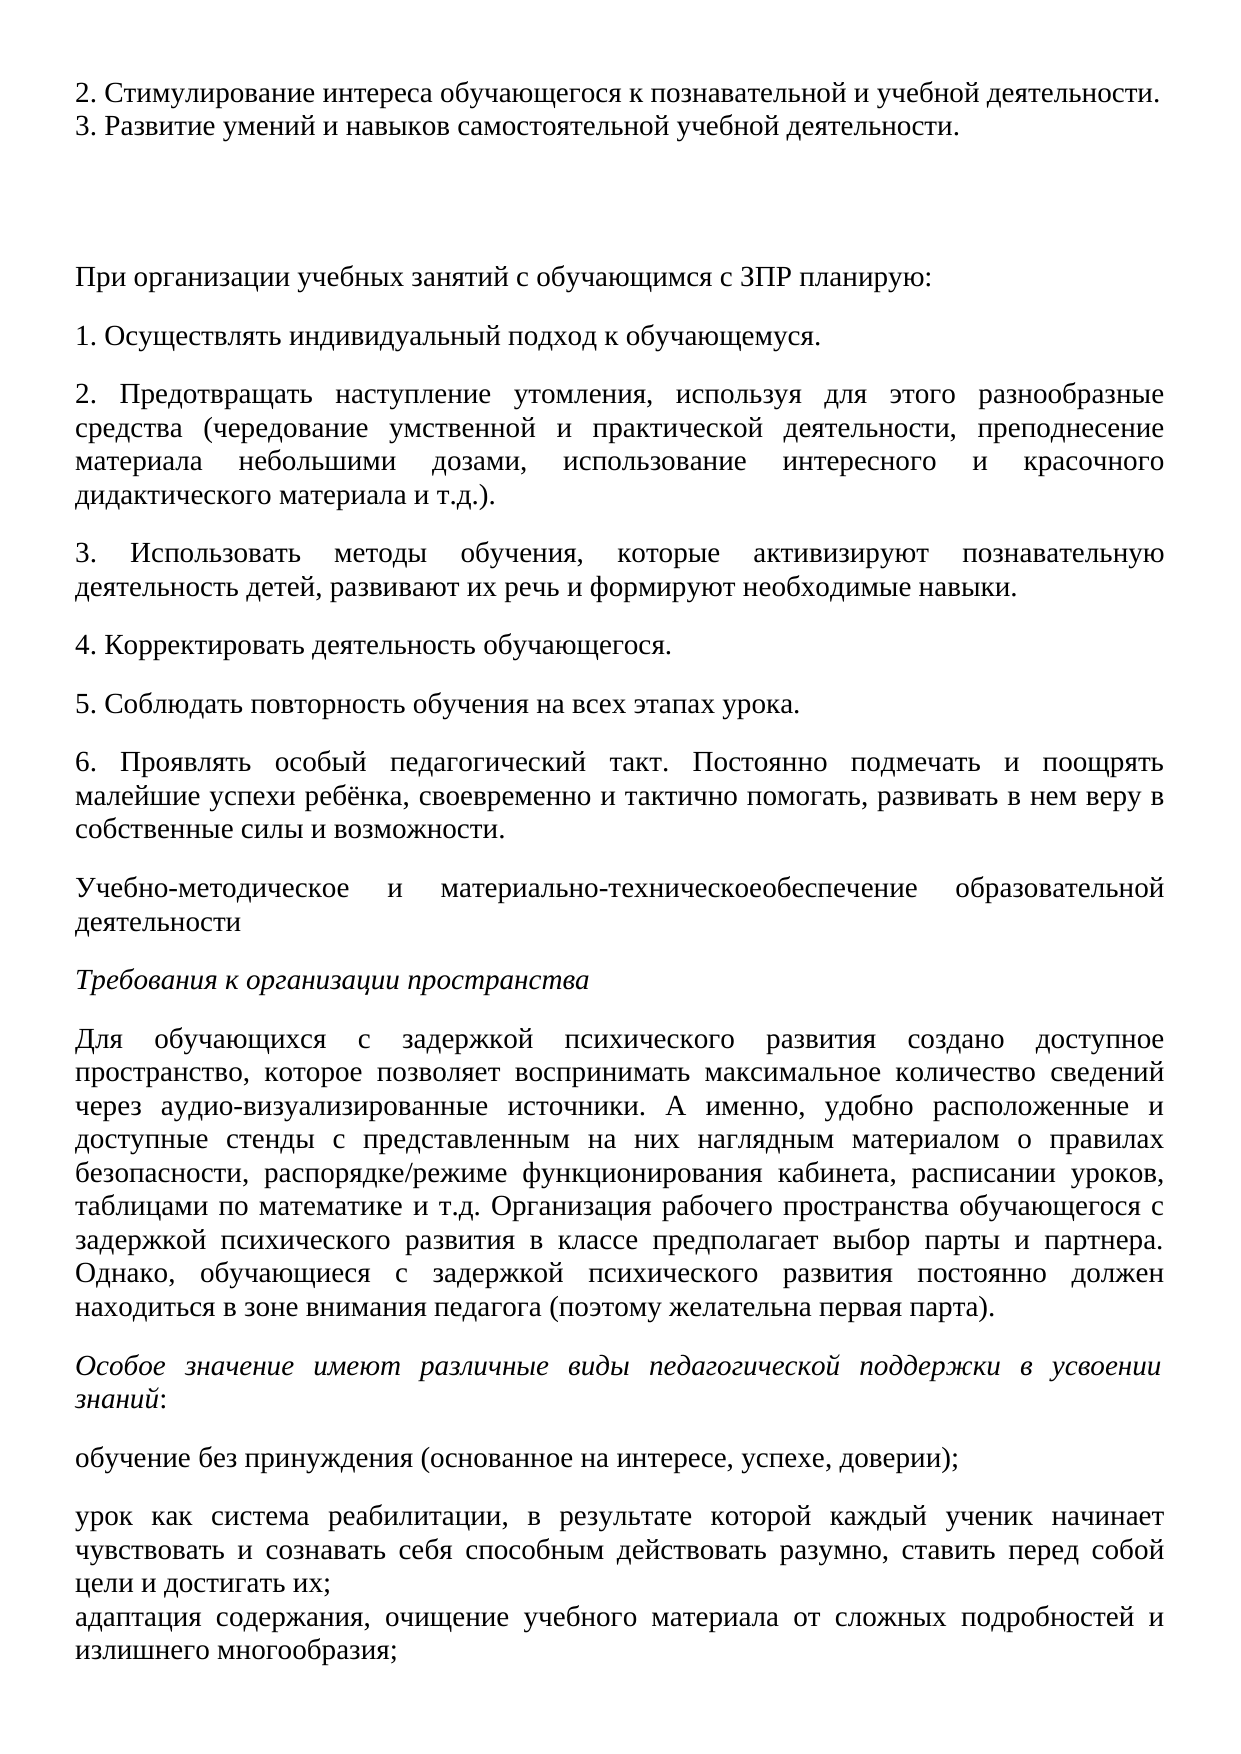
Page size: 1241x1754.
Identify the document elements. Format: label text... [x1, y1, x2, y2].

text 2. Стимулирование интереса обучающегося к познавательной и учебной деятельности. [75, 75, 1165, 108]
text 5. Соблюдать повторность обучения на всех этапах урока. [75, 686, 1165, 719]
text 3. Использовать методы обучения, которые активизируют познавательную деятельность детей, развивают их речь и формируют необходимые навыки. [75, 535, 1165, 602]
text обучение без принуждения (основанное на интересе, успехе, доверии); [75, 1440, 1165, 1473]
text адаптация содержания, очищение учебного материала от сложных подробностей и излишнего многообразия; [75, 1599, 1165, 1666]
text Для обучающихся с задержкой психического развития создано доступное пространство, которое позволяет воспринимать максимальное количество сведений через аудио-визуализированные источники. А именно, удобно расположенные и доступные стенды с представленным на них наглядным материалом о правилах безопасности, распорядке/режиме функционирования кабинета, расписании уроков, таблицами по математике и т.д. Организация рабочего пространства обучающегося с задержкой психического развития в классе предполагает выбор парты и партнера. Однако, обучающиеся с задержкой психического развития постоянно должен находиться в зоне внимания педагога (поэтому желательна первая парта). [75, 1021, 1165, 1323]
text Требования к организации пространства [75, 962, 1165, 996]
text 3. Развитие умений и навыков самостоятельной учебной деятельности. [75, 108, 1165, 142]
text урок как система реабилитации, в результате которой каждый ученик начинает чувствовать и сознавать себя способным действовать разумно, ставить перед собой цели и достигать их; [75, 1498, 1165, 1599]
text Особое значение имеют различные виды педагогической поддержки в усвоении знаний: [75, 1348, 1165, 1415]
text Учебно-методическое и материально-техническоеобеспечение образовательной деятельности [75, 870, 1165, 937]
text 1. Осуществлять индивидуальный подход к обучающемуся. [75, 318, 1165, 351]
text 2. Предотвращать наступление утомления, используя для этого разнообразные средства (чередование умственной и практической деятельности, преподнесение материала небольшими дозами, использование интересного и красочного дидактического материала и т.д.). [75, 376, 1165, 510]
text 6. Проявлять особый педагогический такт. Постоянно подмечать и поощрять малейшие успехи ребёнка, своевременно и тактично помогать, развивать в нем веру в собственные силы и возможности. [75, 744, 1165, 845]
text 4. Корректировать деятельность обучающегося. [75, 627, 1165, 661]
text При организации учебных занятий с обучающимся с ЗПР планирую: [75, 259, 1165, 293]
